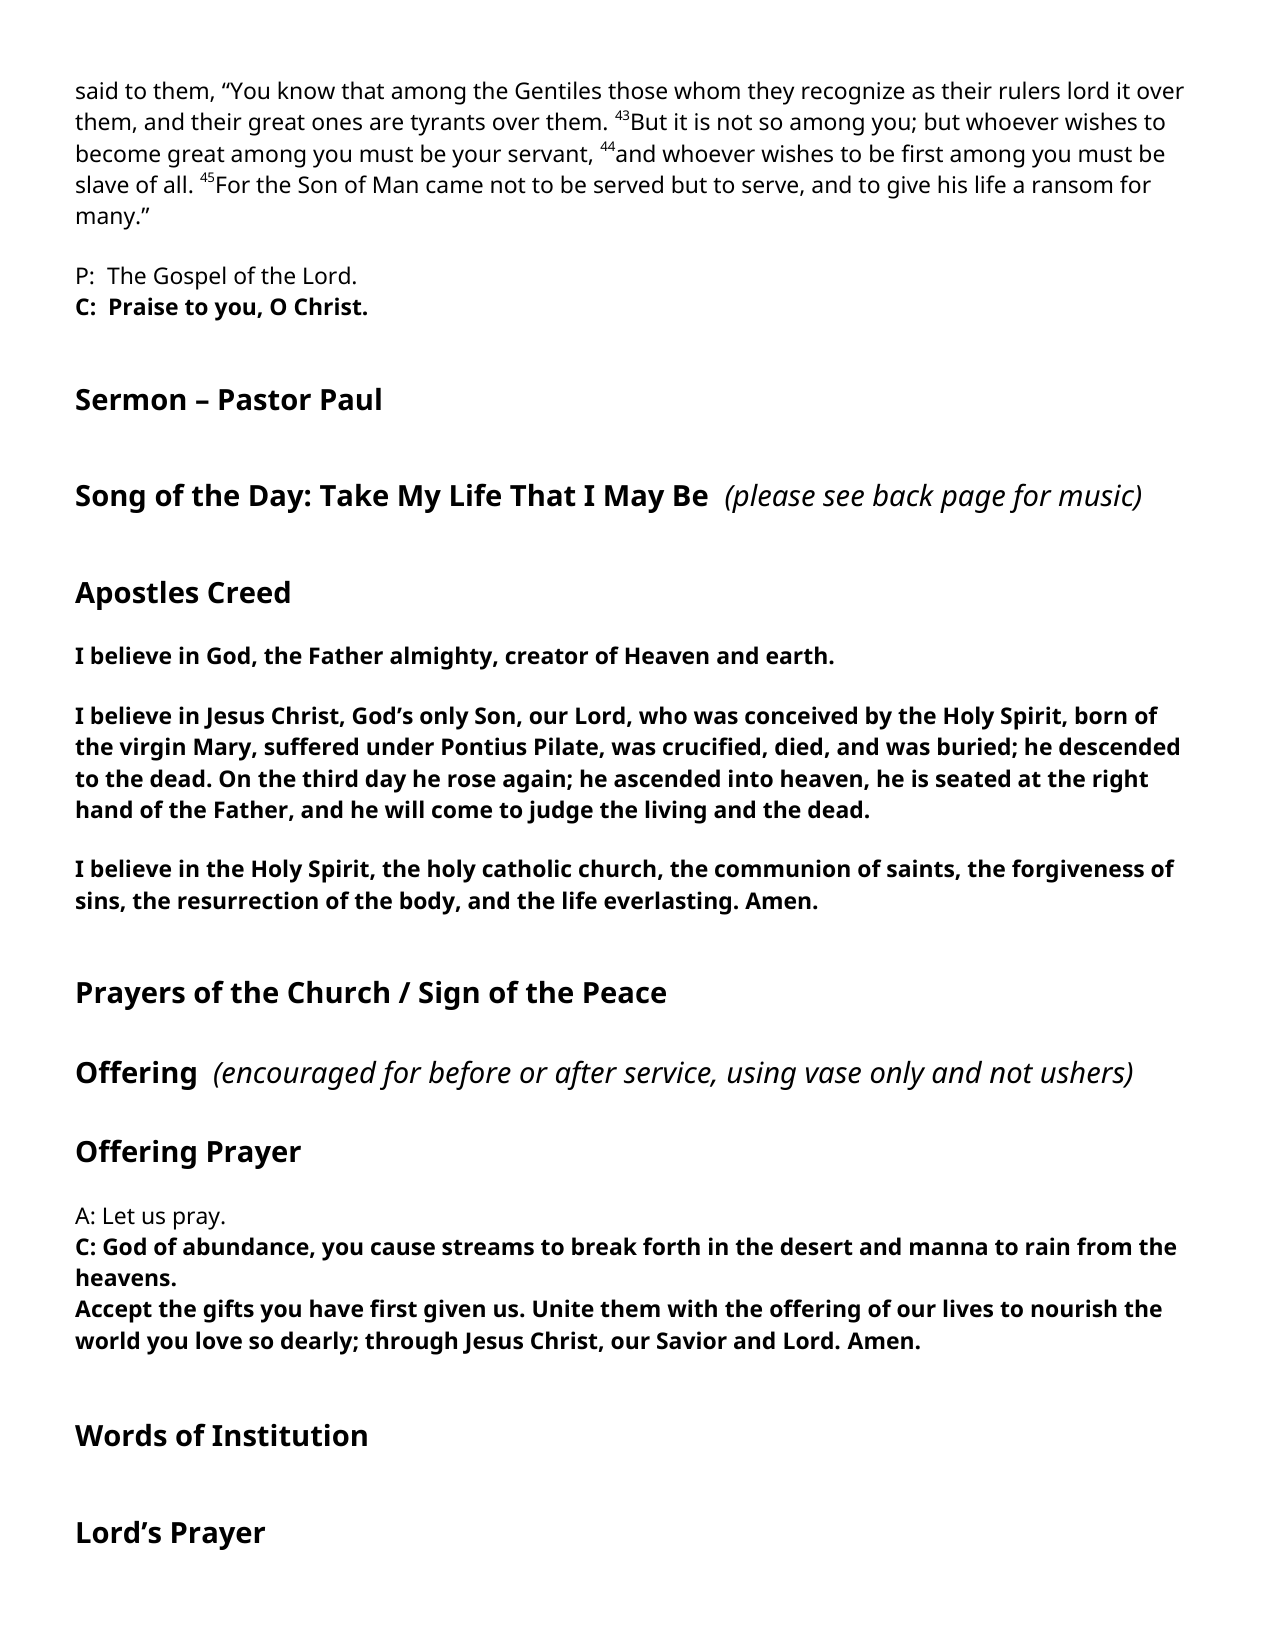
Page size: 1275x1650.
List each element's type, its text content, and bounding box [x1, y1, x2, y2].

text C: God of abundance, you cause streams to break forth in the desert and manna to rain from the heavens. [75, 1231, 1200, 1293]
text P: The Gospel of the Lord. [75, 260, 1200, 291]
text Prayers of the Church / Sign of the Peace [75, 973, 1200, 1012]
text Accept the gifts you have first given us. Unite them with the offering of our lives to nourish the world you love so dearly; through Jesus Christ, our Savior and Lord. Amen. [75, 1293, 1200, 1356]
text Offering Prayer [75, 1132, 1200, 1171]
text I believe in the Holy Spirit, the holy catholic church, the communion of saints, the forgiveness of sins, the resurrection of the body, and the life everlasting. Amen. [75, 853, 1200, 916]
text C: Praise to you, O Christ. [75, 291, 1200, 322]
text I believe in Jesus Christ, God’s only Son, our Lord, who was conceived by the Holy Spirit, born of the virgin Mary, suffered under Pontius Pilate, was crucified, died, and was buried; he descended to the dead. On the third day he rose again; he ascended into heaven, he is seated at the right hand of the Father, and he will come to judge the living and the dead. [75, 700, 1200, 825]
text Apostles Creed [75, 572, 1200, 612]
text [75, 75, 1200, 231]
text Offering (encouraged for before or after service, using vase only and not ushers) [75, 1052, 1200, 1092]
text Song of the Day: Take My Life That I May Be (please see back page for music) [75, 476, 1200, 515]
text Sermon – Pastor Paul [75, 379, 1200, 419]
text Lord’s Prayer [75, 1512, 1200, 1552]
text Words of Institution [75, 1416, 1200, 1455]
text I believe in God, the Father almighty, creator of Heaven and earth. [75, 640, 1200, 672]
text A: Let us pray. [75, 1200, 1200, 1231]
